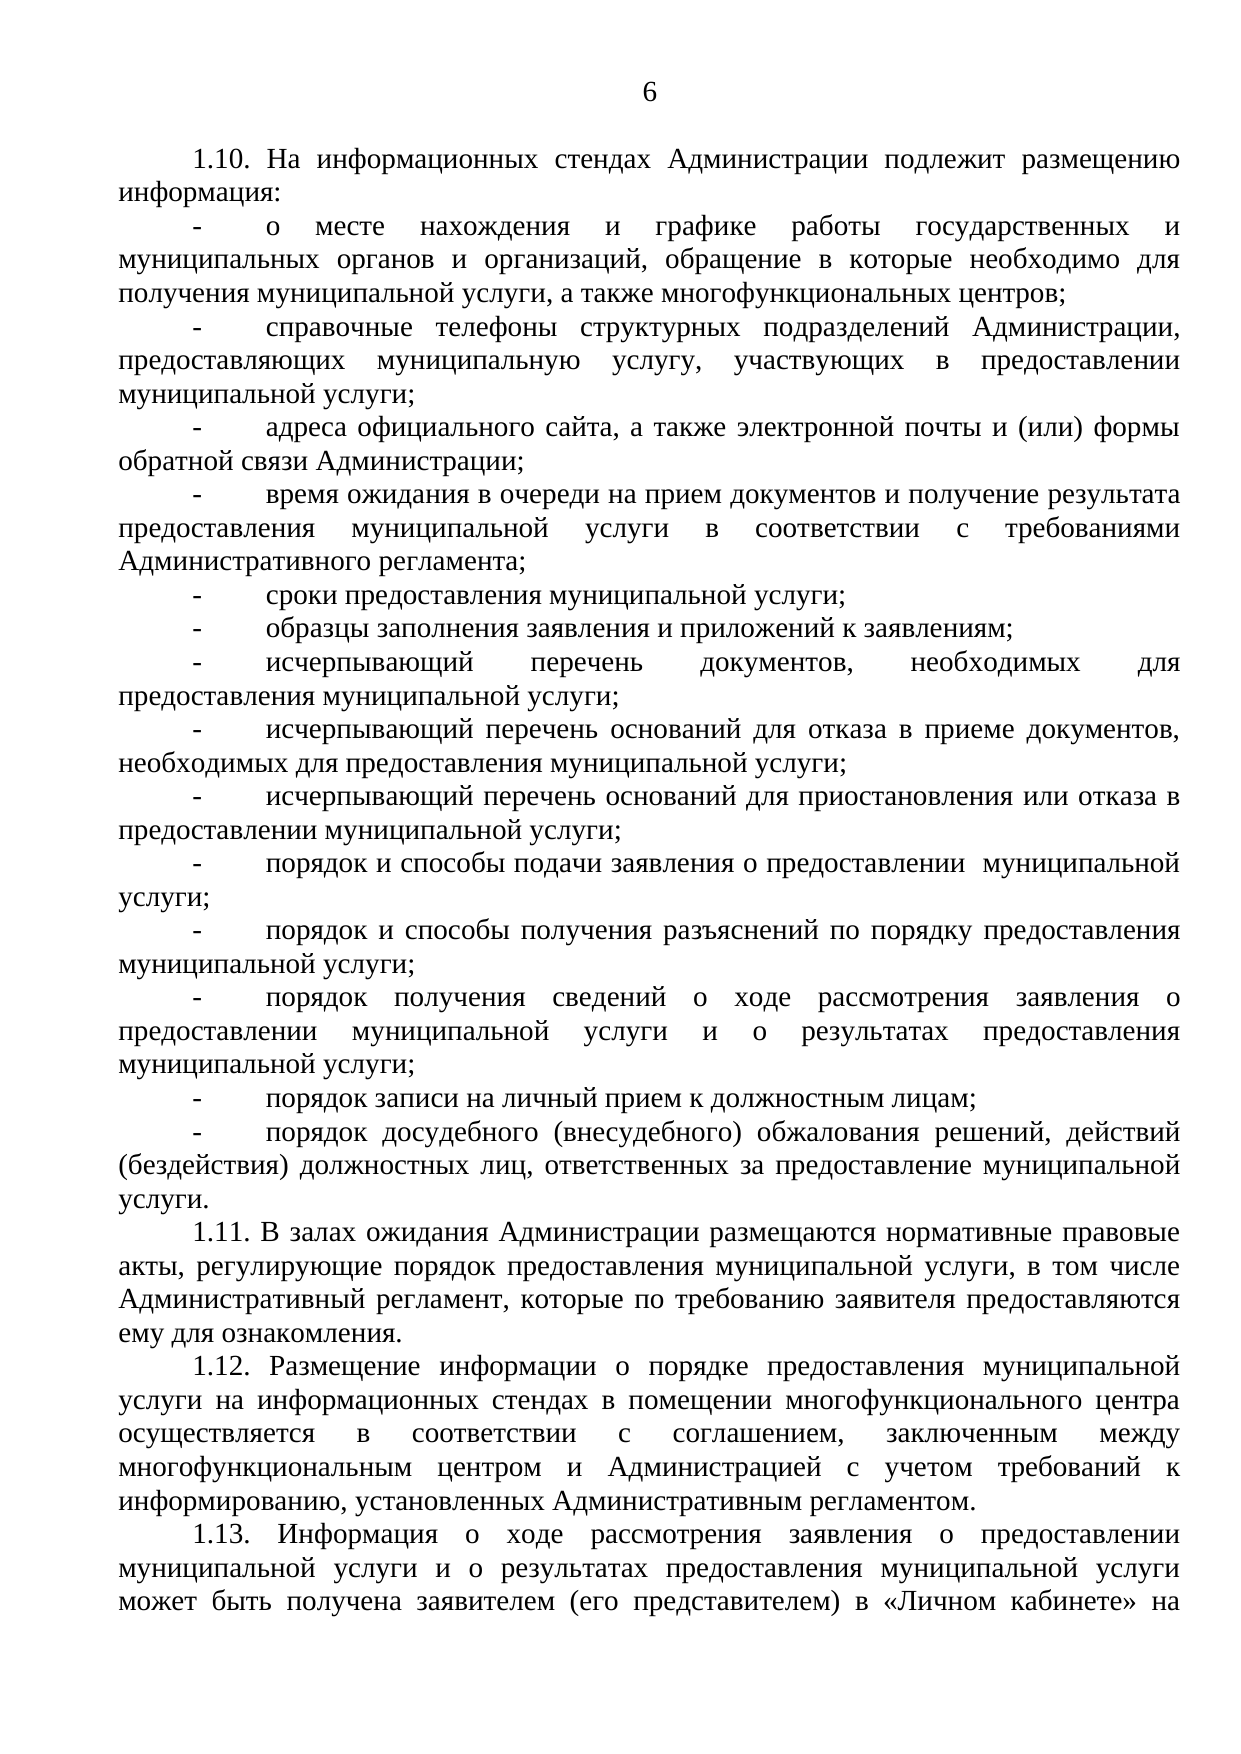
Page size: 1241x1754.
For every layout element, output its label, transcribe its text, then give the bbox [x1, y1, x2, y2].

text - порядок досудебного (внесудебного) обжалования решений, действий (бездействия) должностных лиц, ответственных за предоставление муниципальной услуги. [118, 1114, 1181, 1214]
text - порядок и способы получения разъяснений по порядку предоставления муниципальной услуги; [118, 912, 1181, 979]
text - время ожидания в очереди на прием документов и получение результата предоставления муниципальной услуги в соответствии с требованиями Административного регламента; [118, 476, 1181, 577]
text - исчерпывающий перечень документов, необходимых для предоставления муниципальной услуги; [118, 644, 1181, 711]
text 1.10. На информационных стендах Администрации подлежит размещению информация: [118, 141, 1181, 208]
text - о месте нахождения и графике работы государственных и муниципальных органов и организаций, обращение в которые необходимо для получения муниципальной услуги, а также многофункциональных центров; [118, 208, 1181, 309]
text 1.11. В залах ожидания Администрации размещаются нормативные правовые акты, регулирующие порядок предоставления муниципальной услуги, в том числе Административный регламент, которые по требованию заявителя предоставляются ему для ознакомления. [118, 1214, 1181, 1348]
text - справочные телефоны структурных подразделений Администрации, предоставляющих муниципальную услугу, участвующих в предоставлении муниципальной услуги; [118, 309, 1181, 409]
text - порядок и способы подачи заявления о предоставлении муниципальной услуги; [118, 845, 1181, 912]
text - адреса официального сайта, а также электронной почты и (или) формы обратной связи Администрации; [118, 409, 1181, 476]
text - сроки предоставления муниципальной услуги; [118, 577, 1181, 611]
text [118, 1516, 1181, 1617]
text - порядок записи на личный прием к должностным лицам; [118, 1080, 1181, 1114]
text - исчерпывающий перечень оснований для отказа в приеме документов, необходимых для предоставления муниципальной услуги; [118, 711, 1181, 778]
text - исчерпывающий перечень оснований для приостановления или отказа в предоставлении муниципальной услуги; [118, 778, 1181, 845]
text - образцы заполнения заявления и приложений к заявлениям; [118, 611, 1181, 644]
text - порядок получения сведений о ходе рассмотрения заявления о предоставлении муниципальной услуги и о результатах предоставления муниципальной услуги; [118, 979, 1181, 1080]
text 1.12. Размещение информации о порядке предоставления муниципальной услуги на информационных стендах в помещении многофункционального центра осуществляется в соответствии с соглашением, заключенным между многофункциональным центром и Администрацией с учетом требований к информированию, установленных Административным регламентом. [118, 1348, 1181, 1516]
